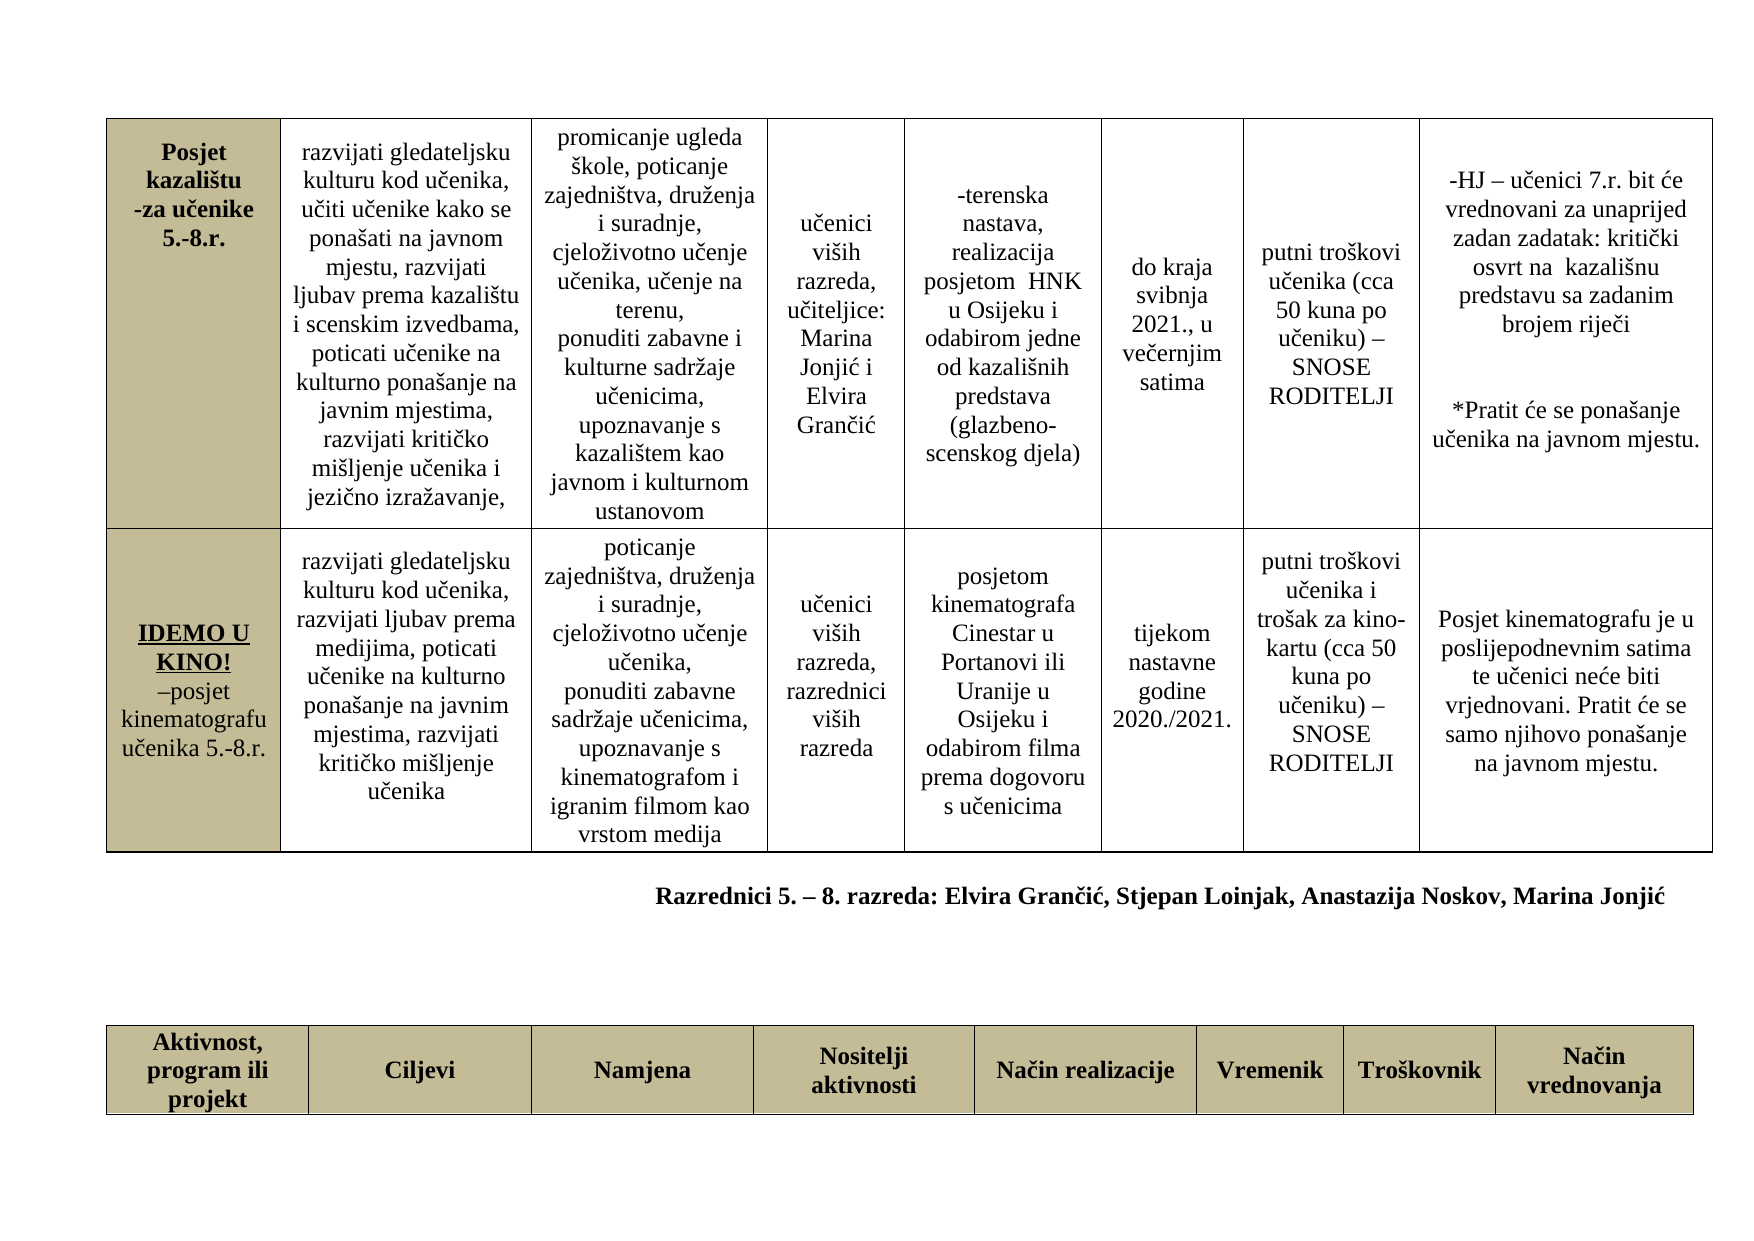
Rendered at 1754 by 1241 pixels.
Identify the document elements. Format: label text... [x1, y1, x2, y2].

table_cell razvijati gledateljsku kulturu kod učenika, razvijati ljubav prema medijima, poticati učenike na kulturno ponašanje na javnim mjestima, razvijati kritičko mišljenje učenika [281, 529, 531, 851]
table_cell učenici viših razreda, razrednici viših razreda [768, 529, 904, 851]
table_cell posjetom kinematografa Cinestar u Portanovi ili Uranije u Osijeku i odabirom filma prema dogovoru s učenicima [905, 529, 1101, 851]
table_header Namjena [532, 1026, 753, 1113]
table_cell tijekom nastavne godine 2020./2021. [1102, 529, 1243, 851]
table_header Nositelji aktivnosti [754, 1026, 974, 1113]
table_cell razvijati gledateljsku kulturu kod učenika, učiti učenike kako se ponašati na javnom mjestu, razvijati ljubav prema kazalištu i scenskim izvedbama, poticati učenike na kulturno ponašanje na javnim mjestima, razvijati kritičko mišljenje učenika i jezično izražavanje, [281, 119, 531, 528]
table_cell promicanje ugleda škole, poticanje zajedništva, druženja i suradnje, cjeloživotno učenje učenika, učenje na terenu, ponuditi zabavne i kulturne sadržaje učenicima, upoznavanje s kazalištem kao javnom i kulturnom ustanovom [532, 119, 767, 528]
table_cell učenici viših razreda, učiteljice: Marina Jonjić i Elvira Grančić [768, 119, 904, 528]
table_header Troškovnik [1344, 1026, 1495, 1113]
table_cell IDEMO U KINO! –posjet kinematografu učenika 5.-8.r. [107, 529, 280, 851]
table_header Aktivnost, program ili projekt [107, 1026, 308, 1113]
table_cell -terenska nastava, realizacija posjetom HNK u Osijeku i odabirom jedne od kazališnih predstava (glazbeno-scenskog djela) [905, 119, 1101, 528]
table_cell Posjet kinematografu je u poslijepodnevnim satima te učenici neće biti vrjednovani. Pratit će se samo njihovo ponašanje na javnom mjestu. [1420, 529, 1712, 851]
table_cell putni troškovi učenika (cca 50 kuna po učeniku) – SNOSE RODITELJI [1244, 119, 1419, 528]
table_header Način realizacije [975, 1026, 1196, 1113]
table_header Ciljevi [309, 1026, 531, 1113]
table_header Način vrednovanja [1496, 1026, 1693, 1113]
table_cell -HJ – učenici 7.r. bit će vrednovani za unaprijed zadan zadatak: kritički osvrt na kazališnu predstavu sa zadanim brojem riječi *Pratit će se ponašanje učenika na javnom mjestu. [1420, 119, 1712, 528]
text Razrednici 5. – 8. razreda: Elvira Grančić, Stjepan Loinjak, Anastazija Noskov, Marina Jonjić [118, 881, 1665, 910]
table_cell poticanje zajedništva, druženja i suradnje, cjeloživotno učenje učenika, ponuditi zabavne sadržaje učenicima, upoznavanje s kinematografom i igranim filmom kao vrstom medija [532, 529, 767, 851]
table_cell putni troškovi učenika i trošak za kino-kartu (cca 50 kuna po učeniku) – SNOSE RODITELJI [1244, 529, 1419, 851]
table_header Vremenik [1197, 1026, 1343, 1113]
table_cell do kraja svibnja 2021., u večernjim satima [1102, 119, 1243, 528]
table_cell Posjet kazalištu -za učenike 5.-8.r. [107, 119, 280, 528]
